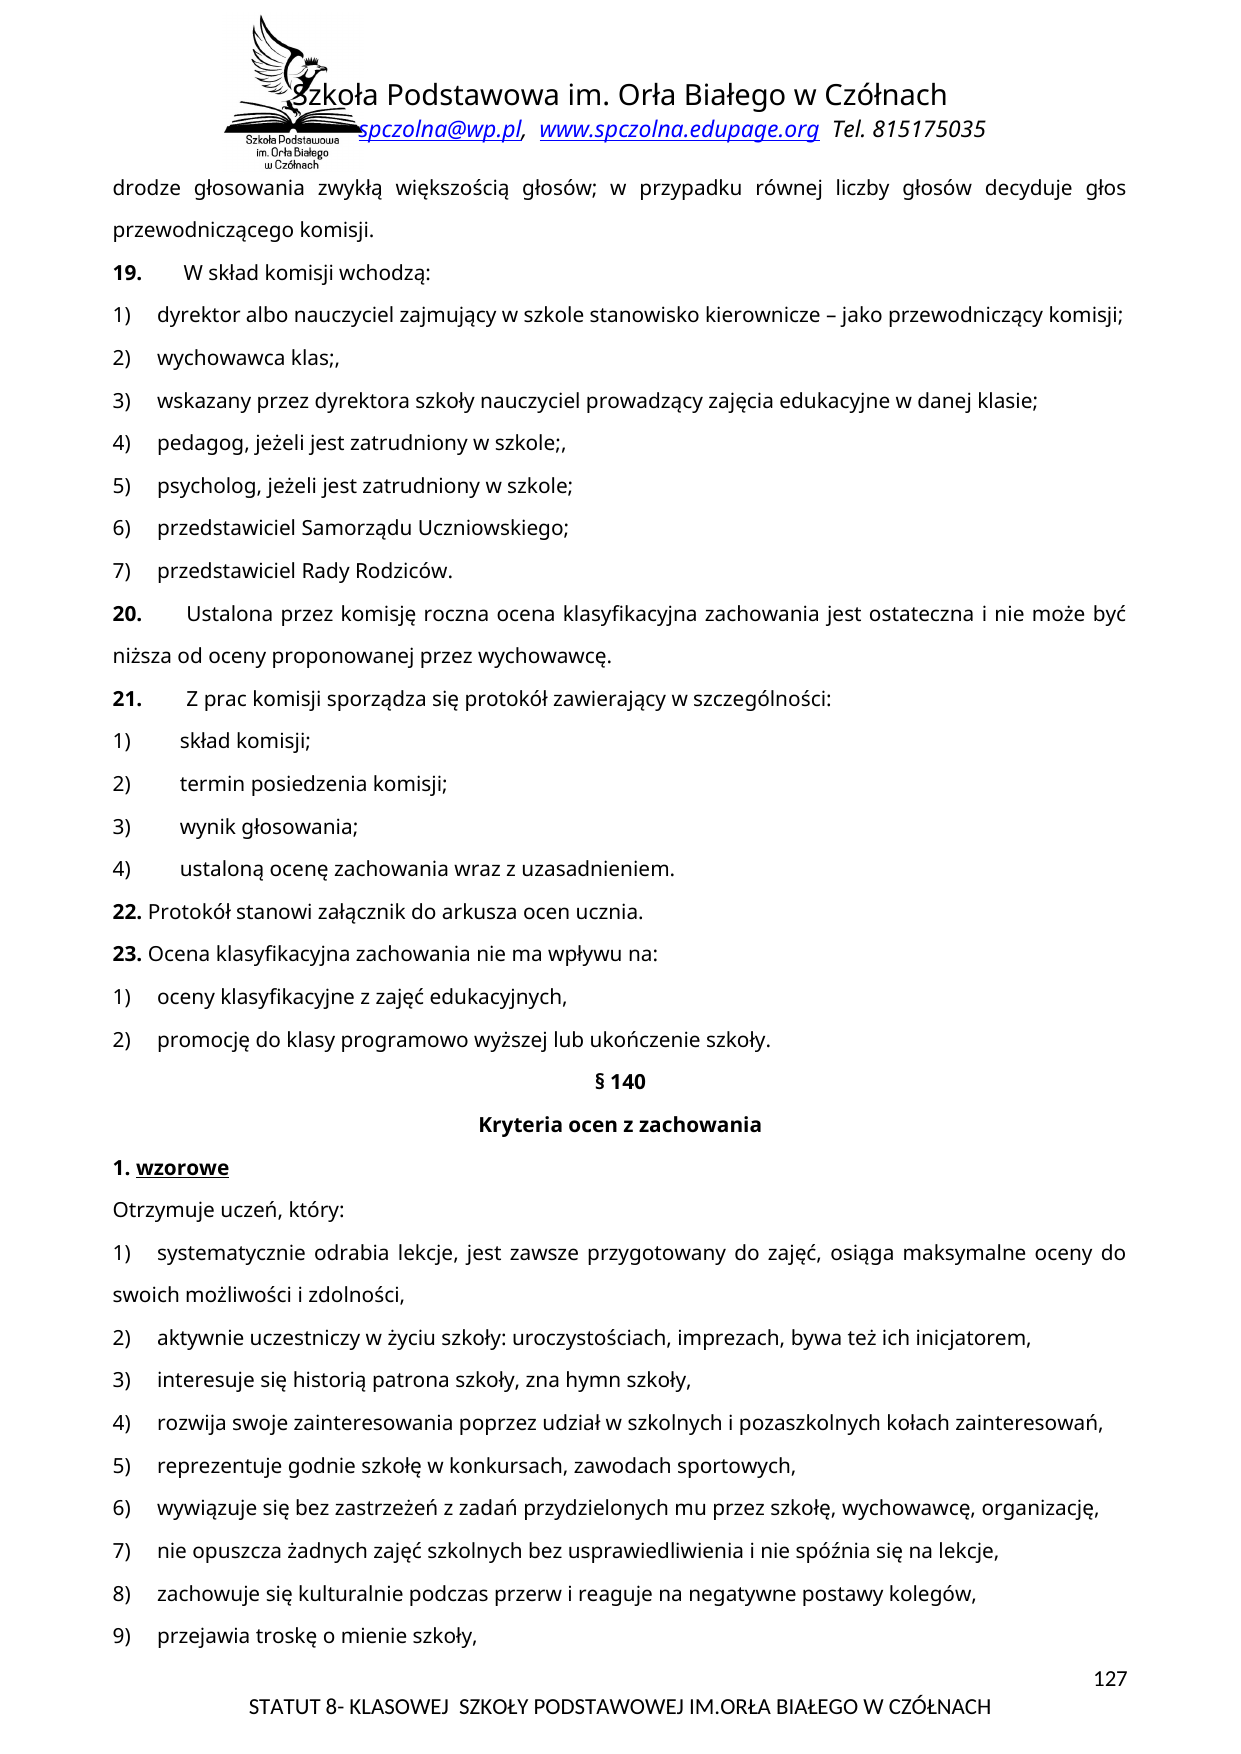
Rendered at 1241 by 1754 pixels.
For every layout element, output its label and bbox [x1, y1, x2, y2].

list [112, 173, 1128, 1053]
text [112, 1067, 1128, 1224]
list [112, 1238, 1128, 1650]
picture [221, 12, 364, 172]
